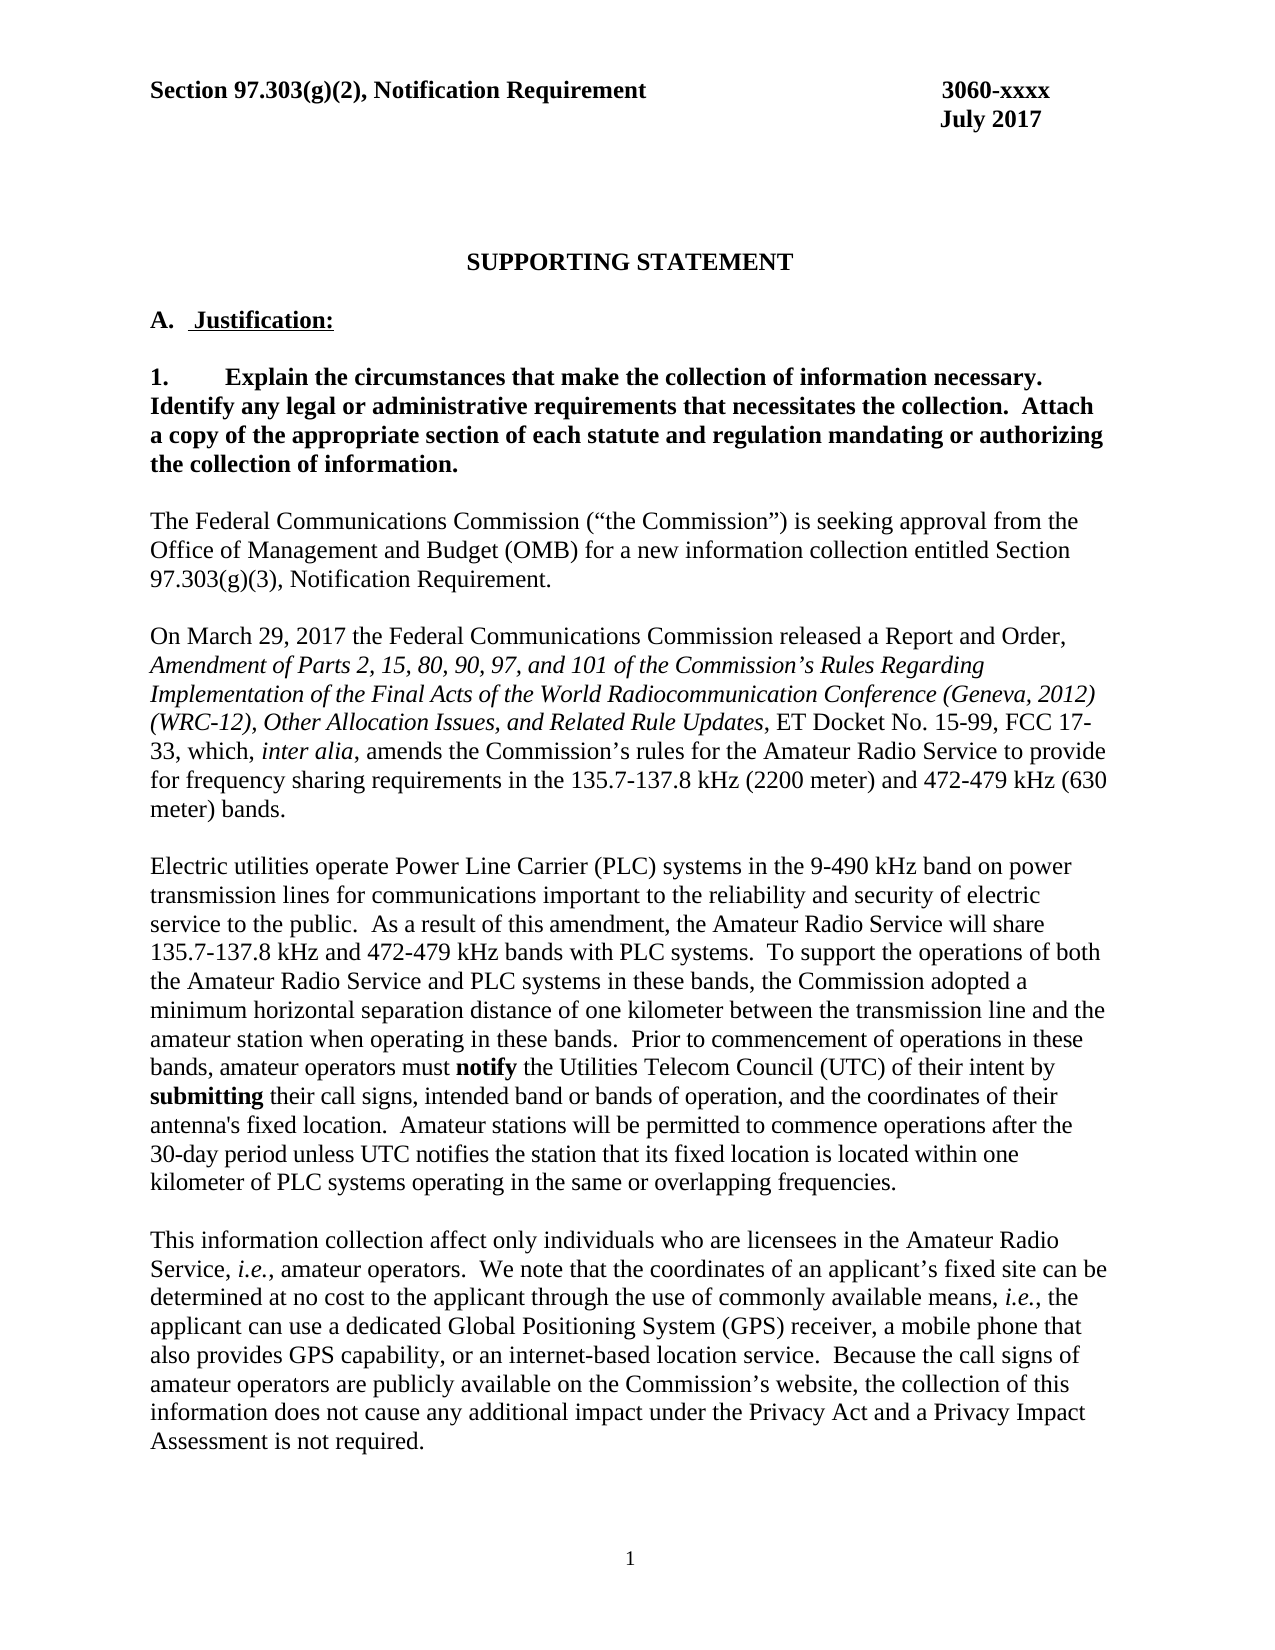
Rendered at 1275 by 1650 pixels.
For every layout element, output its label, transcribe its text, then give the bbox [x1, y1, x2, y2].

text SUPPORTING STATEMENT [150, 247, 1110, 276]
text Amendment of Parts 2, 15, 80, 90, 97, and 101 of the Commission’s Rules Regarding Implementation of the Final Acts of the World Radiocommunication Conference (Geneva, 2012) (WRC-12), Other Allocation Issues, and Related Rule Updates, ET Docket No. 15-99, FCC 17-33, which, inter alia, amends the Commission’s rules for the Amateur Radio Service to provide for frequency sharing requirements in the 135.7-137.8 kHz (2200 meter) and 472-479 kHz (630 meter) bands. [150, 650, 1110, 822]
text 135.7-137.8 kHz and 472-479 kHz bands with PLC systems. To support the operations of both the Amateur Radio Service and PLC systems in these bands, the Commission adopted a minimum horizontal separation distance of one kilometer between the transmission line and the amateur station when operating in these bands. Prior to commencement of operations in these bands, amateur operators must notify the Utilities Telecom Council (UTC) of their intent by submitting their call signs, intended band or bands of operation, and the coordinates of their antenna's fixed location. Amateur stations will be permitted to commence operations after the 30-day period unless UTC notifies the station that its fixed location is located within one kilometer of PLC systems operating in the same or overlapping frequencies. [150, 937, 1110, 1196]
list Explain the circumstances that make the collection of information necessary. Identify any legal or administrative requirements that necessitates the collection. Attach a copy of the appropriate section of each statute and regulation mandating or authorizing the collection of information. [150, 362, 1110, 477]
text This information collection affect only individuals who are licensees in the Amateur Radio Service, i.e., amateur operators. We note that the coordinates of an applicant’s fixed site can be determined at no cost to the applicant through the use of commonly available means, i.e., the applicant can use a dedicated Global Positioning System (GPS) receiver, a mobile phone that also provides GPS capability, or an internet-based location service. Because the call signs of amateur operators are publicly available on the Commission’s website, the collection of this information does not cause any additional impact under the Privacy Act and a Privacy Impact Assessment is not required. [150, 1225, 1110, 1455]
text The Federal Communications Commission (“the Commission”) is seeking approval from the Office of Management and Budget (OMB) for a new information collection entitled Section 97.303(g)(3), Notification Requirement. [150, 506, 1110, 592]
text On March 29, 2017 the Federal Communications Commission released a Report and Order, [150, 621, 1110, 650]
list Justification: [150, 305, 1110, 334]
text Electric utilities operate Power Line Carrier (PLC) systems in the 9-490 kHz band on power transmission lines for communications important to the reliability and security of electric service to the public. As a result of this amendment, the Amateur Radio Service will share [150, 851, 1110, 937]
